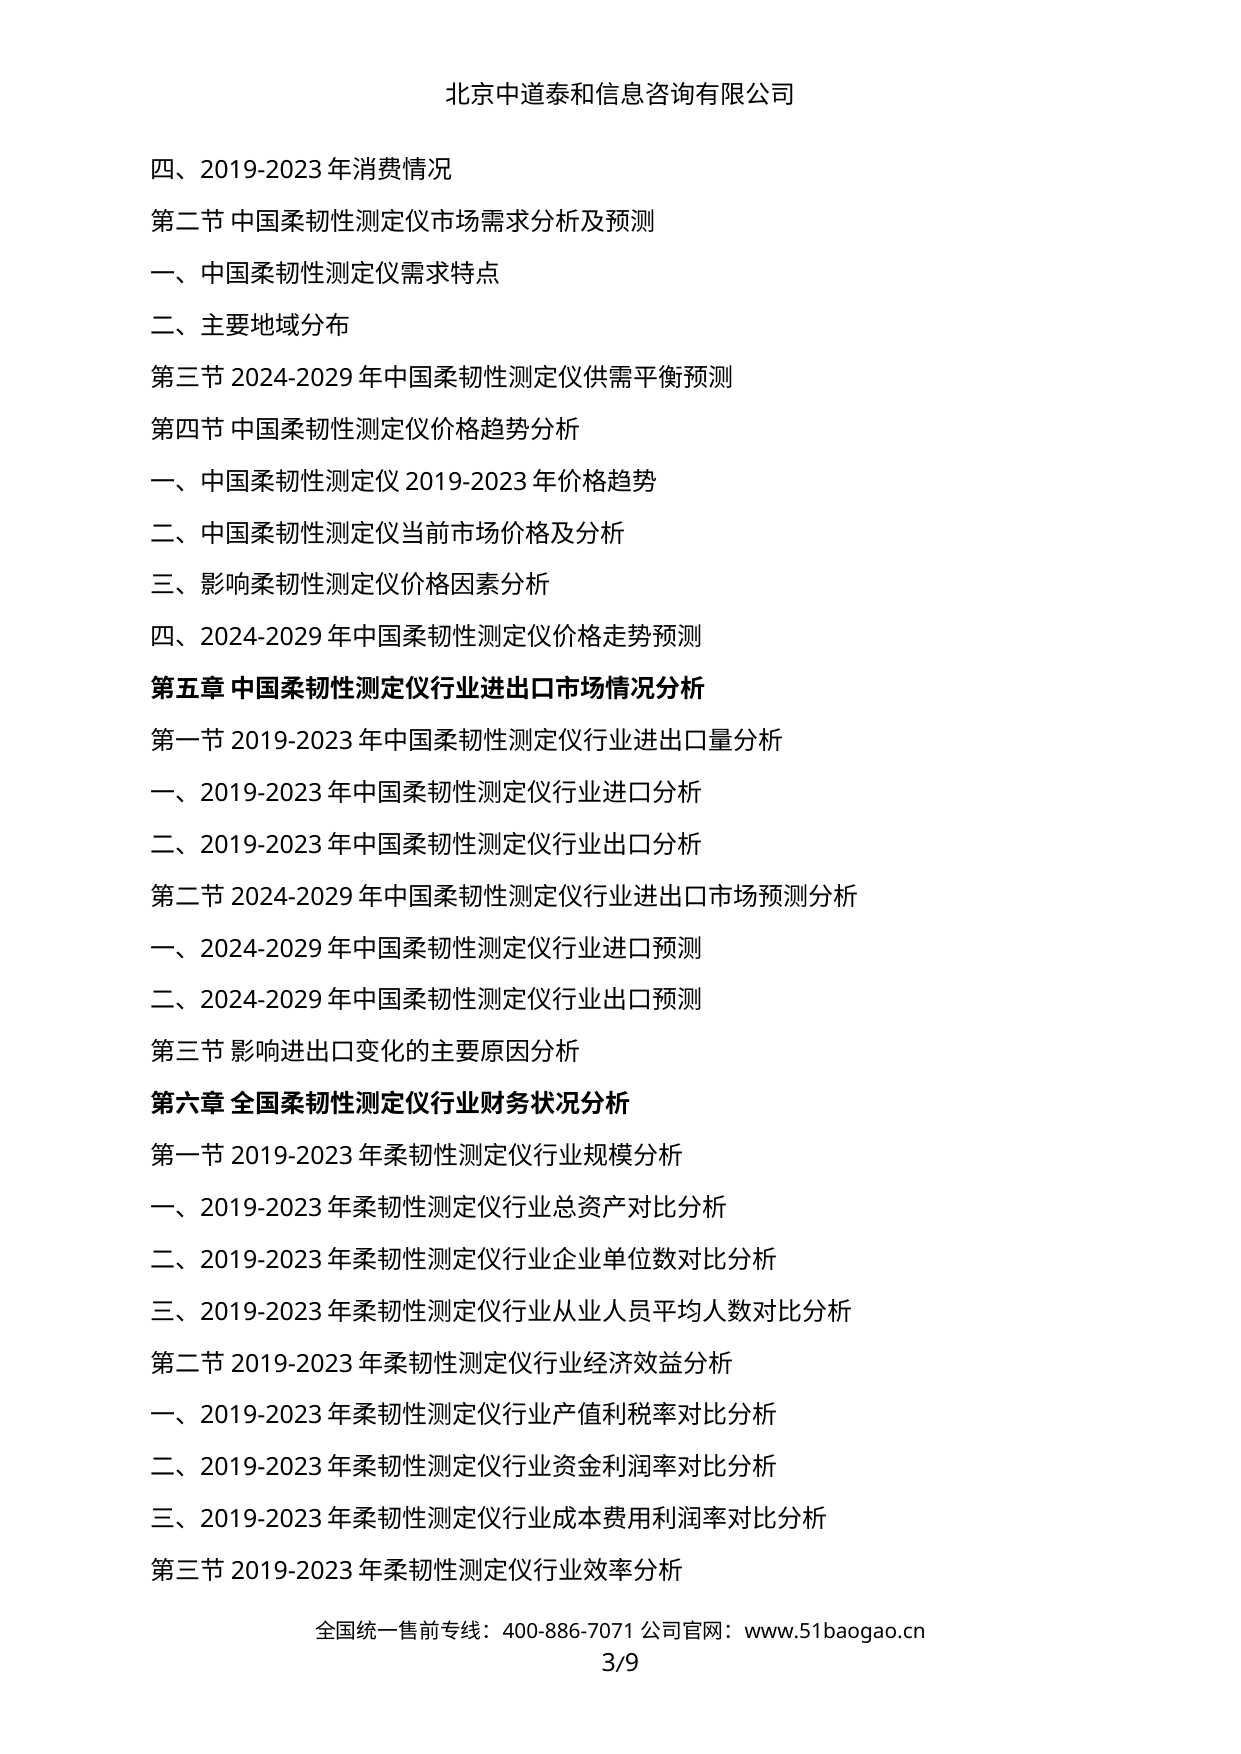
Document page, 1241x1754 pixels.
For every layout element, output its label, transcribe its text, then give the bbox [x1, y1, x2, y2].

text 第六章 全国柔韧性测定仪行业财务状况分析 [150, 1084, 1090, 1120]
text 二、2019-2023年柔韧性测定仪行业企业单位数对比分析 [150, 1239, 1090, 1276]
text 二、中国柔韧性测定仪当前市场价格及分析 [150, 513, 1090, 549]
text 三、2019-2023年柔韧性测定仪行业成本费用利润率对比分析 [150, 1499, 1090, 1535]
text 第二节 中国柔韧性测定仪市场需求分析及预测 [150, 202, 1090, 238]
text 第一节 2019-2023年中国柔韧性测定仪行业进出口量分析 [150, 721, 1090, 757]
text 第四节 中国柔韧性测定仪价格趋势分析 [150, 409, 1090, 446]
text 第二节 2024-2029年中国柔韧性测定仪行业进出口市场预测分析 [150, 876, 1090, 912]
text 四、2024-2029年中国柔韧性测定仪价格走势预测 [150, 617, 1090, 653]
text 一、2024-2029年中国柔韧性测定仪行业进口预测 [150, 928, 1090, 964]
text 四、2019-2023年消费情况 [150, 150, 1090, 186]
text 第三节 2024-2029年中国柔韧性测定仪供需平衡预测 [150, 357, 1090, 394]
text 一、2019-2023年柔韧性测定仪行业产值利税率对比分析 [150, 1395, 1090, 1431]
text 二、主要地域分布 [150, 306, 1090, 342]
text 一、2019-2023年中国柔韧性测定仪行业进口分析 [150, 772, 1090, 809]
text 一、2019-2023年柔韧性测定仪行业总资产对比分析 [150, 1187, 1090, 1224]
text 第二节 2019-2023年柔韧性测定仪行业经济效益分析 [150, 1343, 1090, 1379]
text 二、2024-2029年中国柔韧性测定仪行业出口预测 [150, 980, 1090, 1016]
text 一、中国柔韧性测定仪2019-2023年价格趋势 [150, 461, 1090, 497]
text 第五章 中国柔韧性测定仪行业进出口市场情况分析 [150, 669, 1090, 705]
text 第一节 2019-2023年柔韧性测定仪行业规模分析 [150, 1136, 1090, 1172]
text 第三节 2019-2023年柔韧性测定仪行业效率分析 [150, 1551, 1090, 1587]
text 二、2019-2023年柔韧性测定仪行业资金利润率对比分析 [150, 1447, 1090, 1483]
text 三、影响柔韧性测定仪价格因素分析 [150, 565, 1090, 601]
text 一、中国柔韧性测定仪需求特点 [150, 254, 1090, 290]
text 二、2019-2023年中国柔韧性测定仪行业出口分析 [150, 824, 1090, 861]
text 三、2019-2023年柔韧性测定仪行业从业人员平均人数对比分析 [150, 1291, 1090, 1327]
text 第三节 影响进出口变化的主要原因分析 [150, 1032, 1090, 1068]
